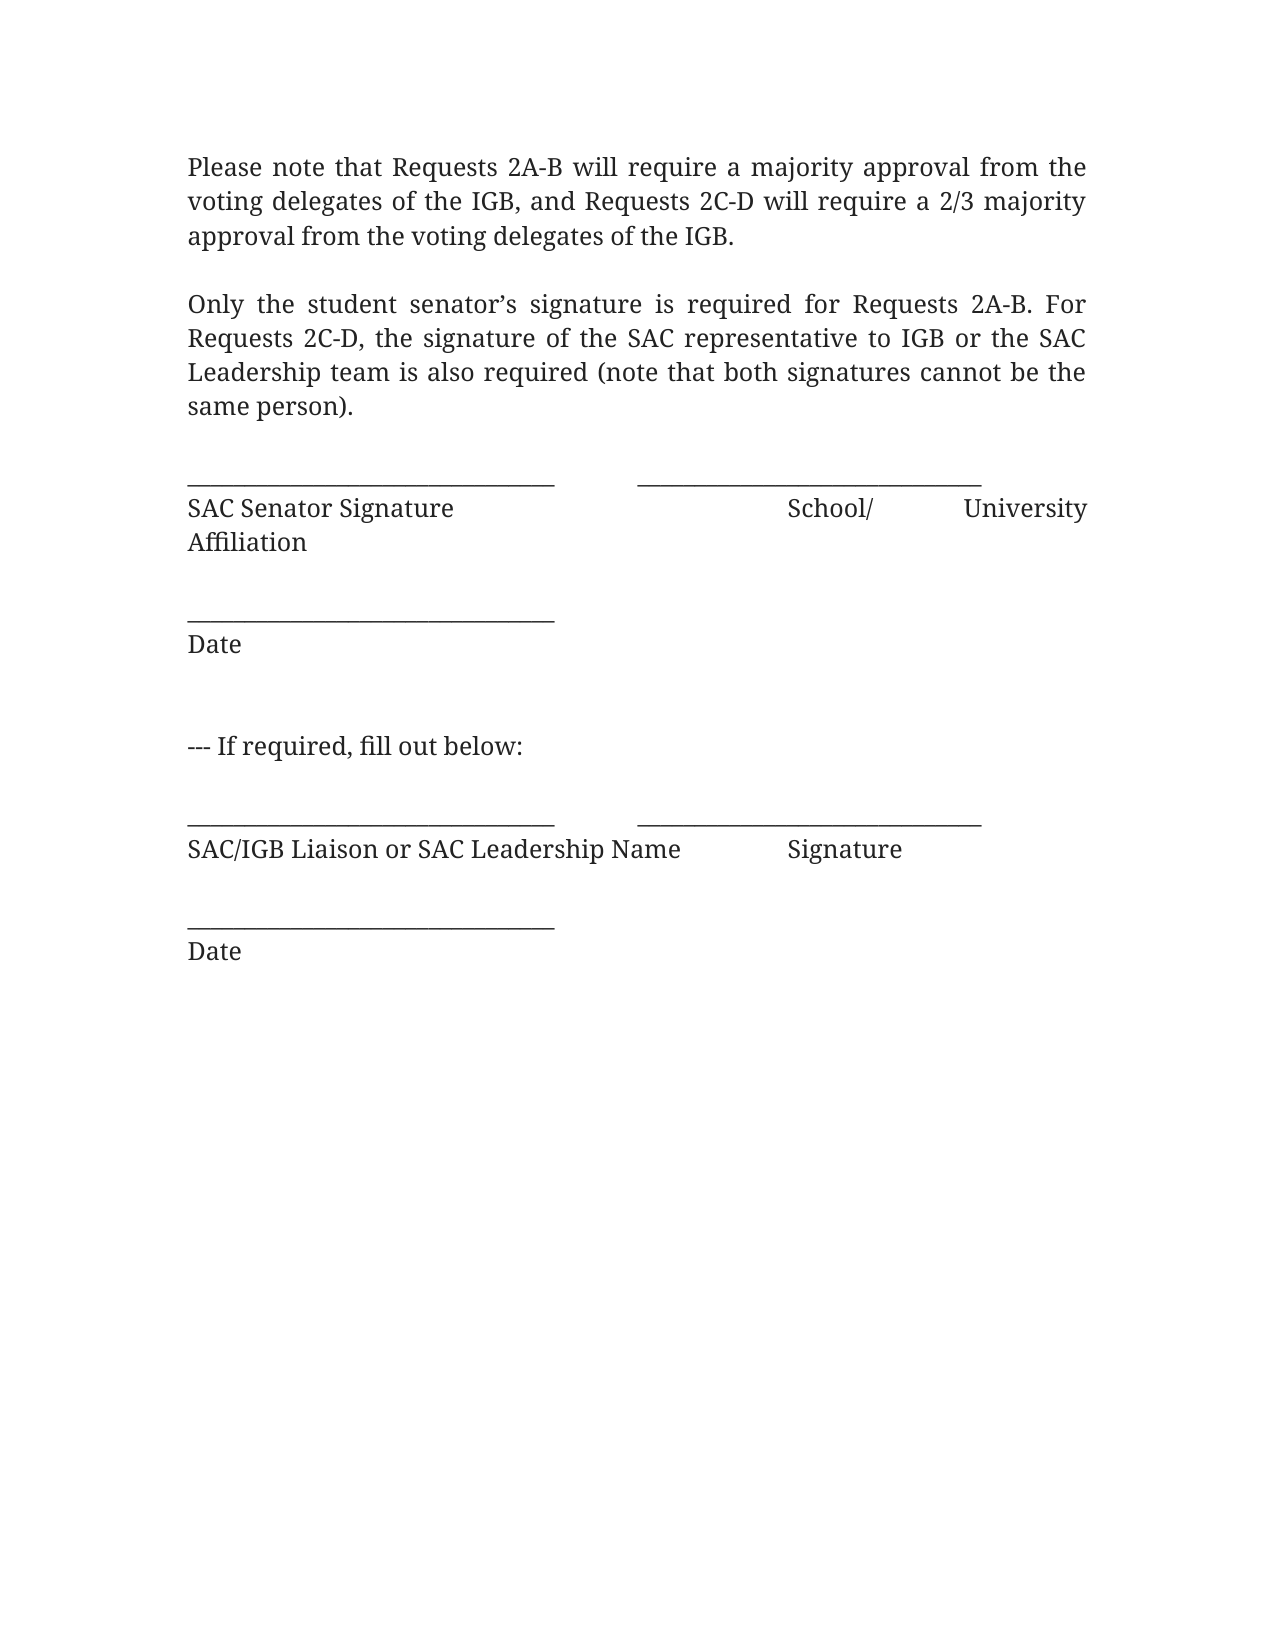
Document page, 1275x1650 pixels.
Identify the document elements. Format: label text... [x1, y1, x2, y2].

text --- If required, fill out below: [187, 729, 1087, 763]
text SAC/IGB Liaison or SAC Leadership Name Signature [187, 831, 1087, 865]
text Date [187, 627, 1087, 661]
text ________________________________ [187, 899, 1087, 933]
text Date [187, 933, 1087, 967]
text ________________________________ [187, 593, 1087, 627]
text Please note that Requests 2A-B will require a majority approval from the voting delegates of the IGB, and Requests 2C-D will require a 2/3 majority approval from the voting delegates of the IGB. [187, 150, 1087, 252]
text ________________________________ ______________________________ [187, 797, 1087, 831]
text Only the student senator’s signature is required for Requests 2A-B. For Requests 2C-D, the signature of the SAC representative to IGB or the SAC Leadership team is also required (note that both signatures cannot be the same person). [187, 286, 1087, 422]
text ________________________________ ______________________________ [187, 457, 1087, 491]
text SAC Senator Signature School/ University Affiliation [187, 491, 1087, 559]
